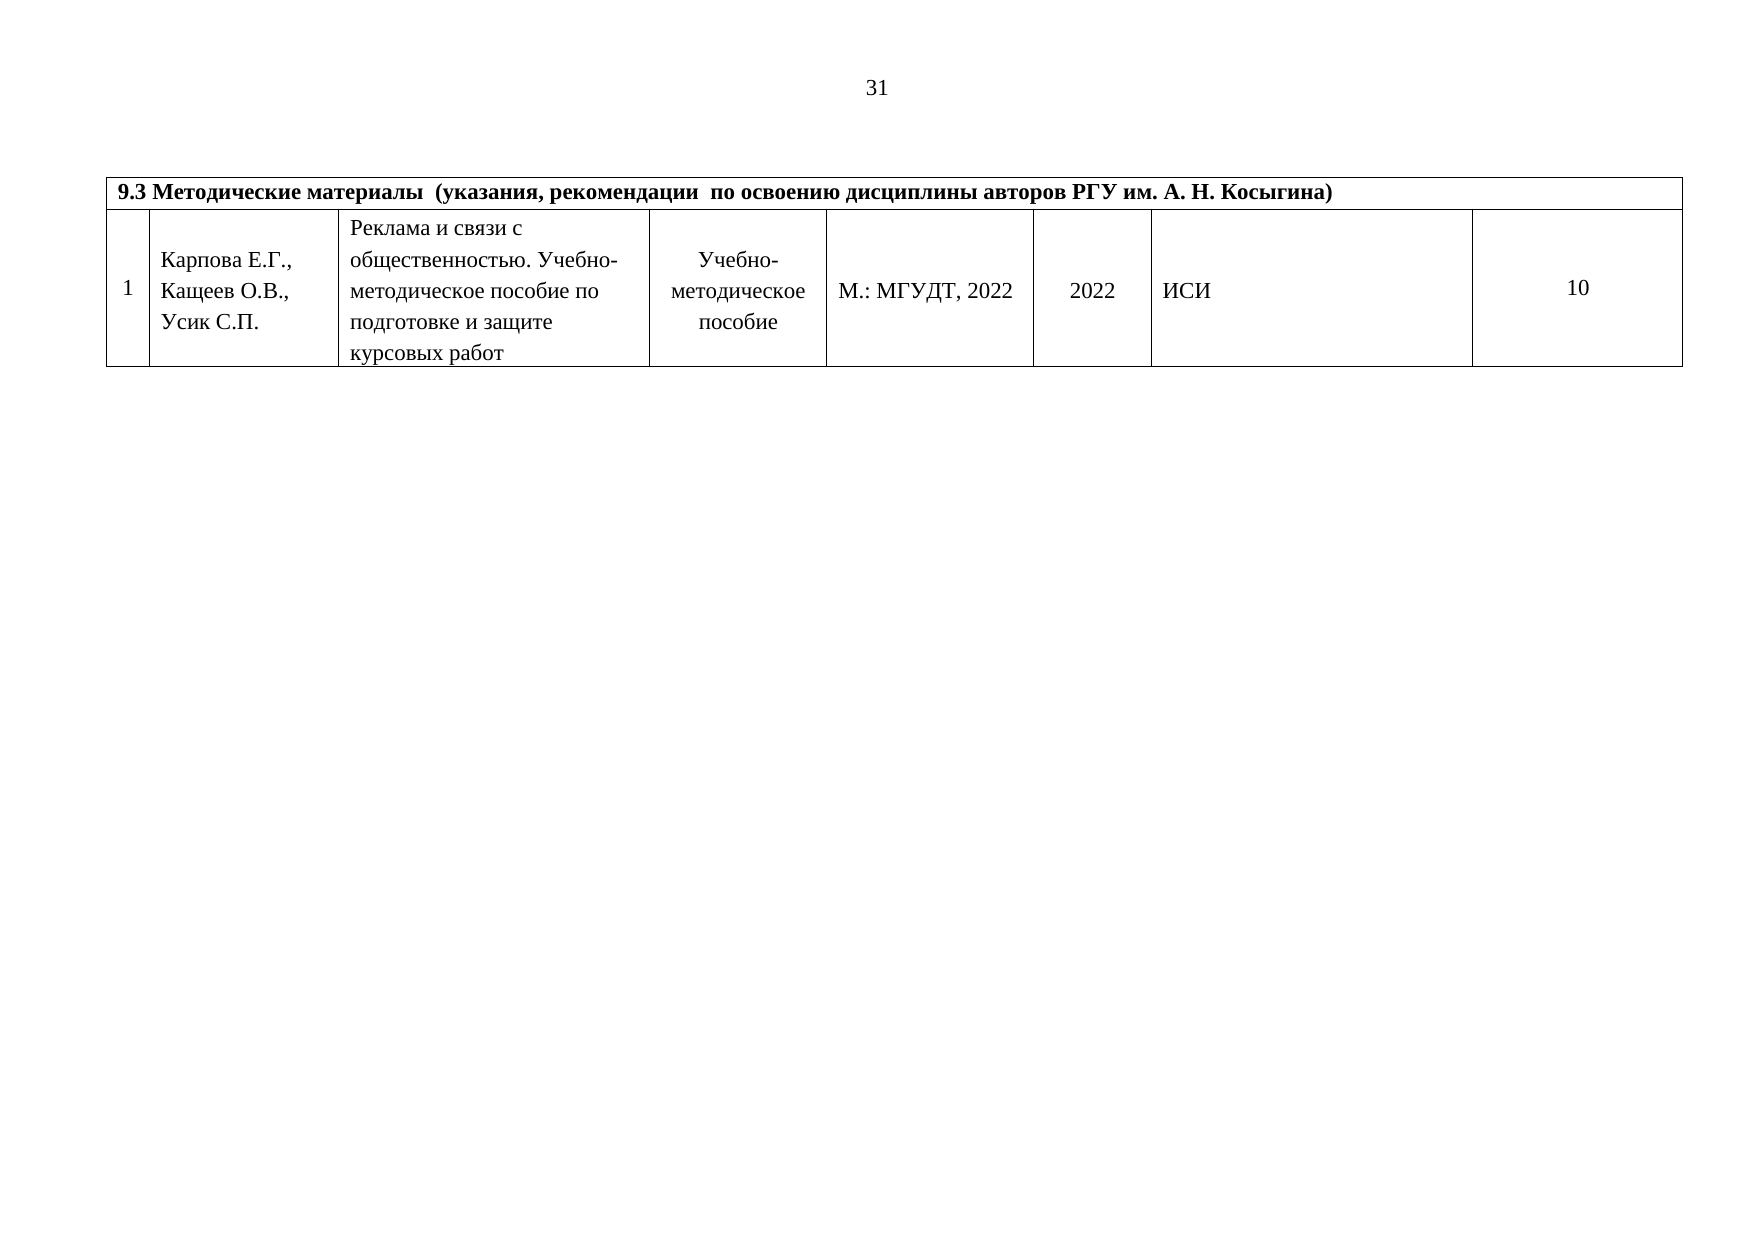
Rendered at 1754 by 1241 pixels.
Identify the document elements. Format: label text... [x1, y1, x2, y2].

table_cell ИСИ [1152, 210, 1472, 366]
table_cell 2022 [1034, 210, 1151, 366]
table_cell Карпова Е.Г., Кащеев О.В., Усик С.П. [150, 210, 338, 366]
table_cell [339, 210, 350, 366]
table_cell М.: МГУДТ, 2022 [827, 210, 1033, 366]
table_cell Учебно-методическое пособие [650, 210, 826, 366]
table_cell 10 [1473, 210, 1682, 366]
table_cell 1 [107, 210, 149, 366]
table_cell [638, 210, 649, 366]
table_cell 9.3 Методические материалы (указания, рекомендации по освоению дисциплины авторов РГУ им. А. Н. Косыгина) [107, 178, 1682, 208]
